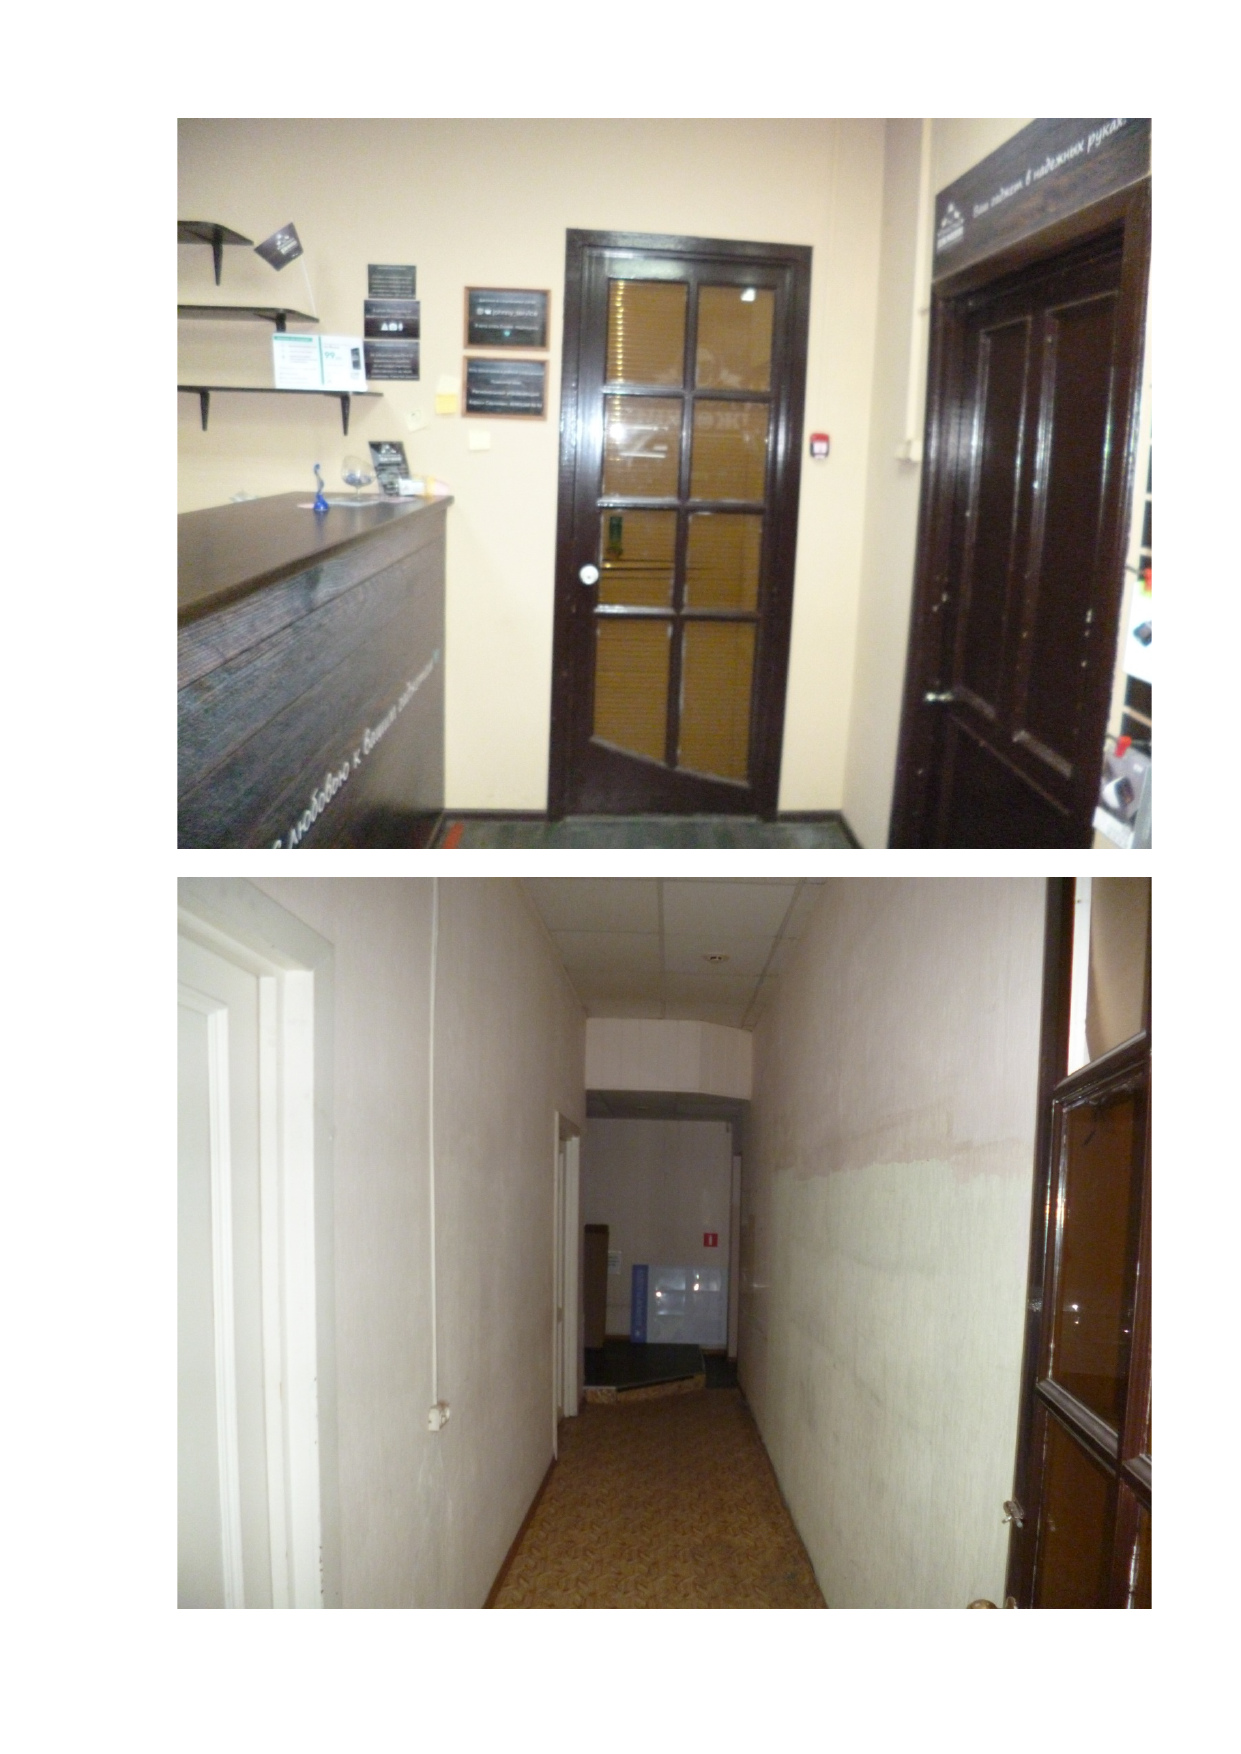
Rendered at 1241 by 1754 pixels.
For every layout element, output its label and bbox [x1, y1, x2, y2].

picture [177, 877, 1152, 1609]
picture [177, 118, 1152, 849]
